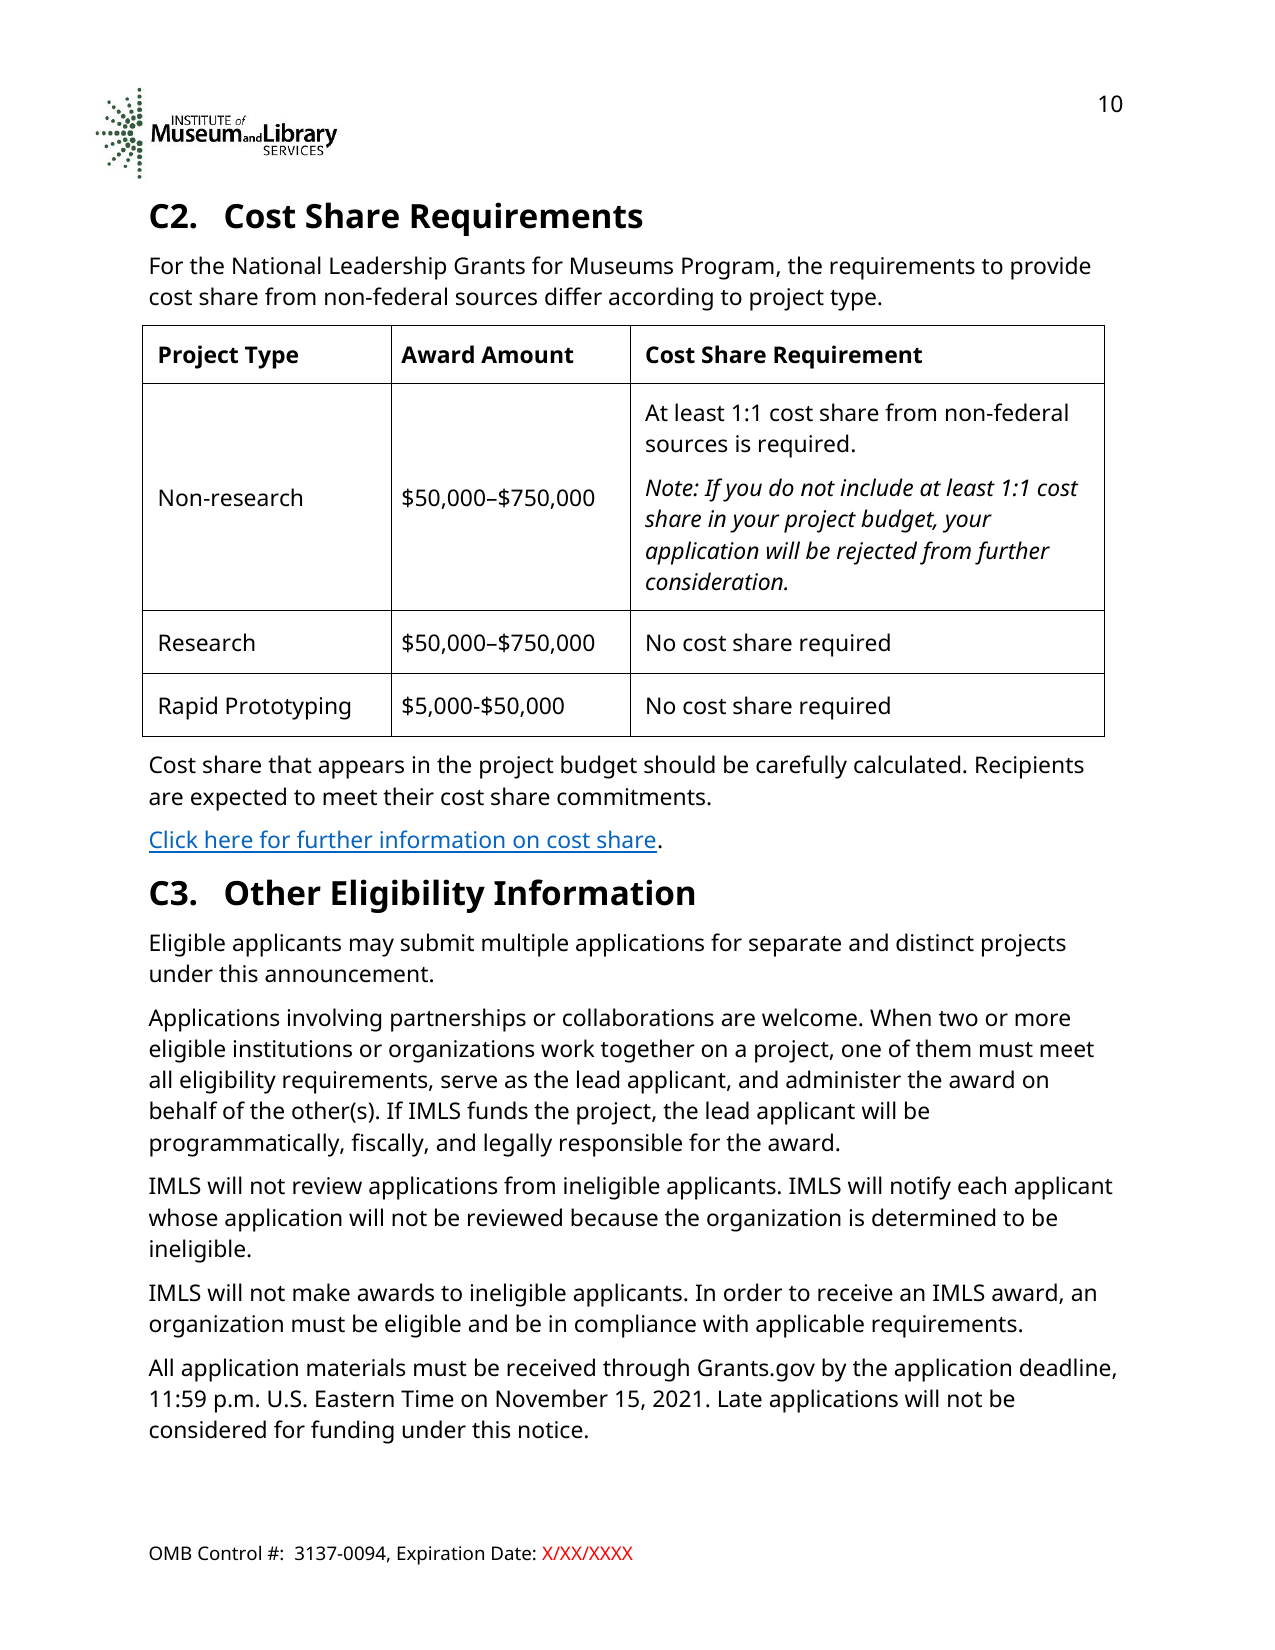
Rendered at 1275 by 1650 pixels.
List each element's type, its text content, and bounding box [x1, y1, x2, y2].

text All application materials must be received through Grants.gov by the application deadline, 11:59 p.m. U.S. Eastern Time on November 15, 2021. Late applications will not be considered for funding under this notice. [148, 1352, 1123, 1445]
table_cell No cost share required [631, 611, 1104, 673]
subtitle C2. Cost Share Requirements [148, 191, 1123, 237]
table_header Cost Share Requirement [631, 326, 1104, 383]
text Eligible applicants may submit multiple applications for separate and distinct projects under this announcement. [148, 927, 1123, 989]
picture [92, 75, 345, 191]
table_cell Non-research [143, 384, 391, 610]
text IMLS will not make awards to ineligible applicants. In order to receive an IMLS award, an organization must be eligible and be in compliance with applicable requirements. [148, 1277, 1123, 1339]
text IMLS will not review applications from ineligible applicants. IMLS will notify each applicant whose application will not be reviewed because the organization is determined to be ineligible. [148, 1170, 1123, 1264]
subtitle C3. Other Eligibility Information [148, 868, 1123, 914]
table_cell No cost share required [631, 674, 1104, 736]
text For the National Leadership Grants for Museums Program, the requirements to provide cost share from non-federal sources differ according to project type. [148, 250, 1123, 312]
table_header Award Amount [392, 326, 630, 383]
text Click here for further information on cost share. [148, 824, 1123, 856]
text Cost share that appears in the project budget should be carefully calculated. Recipients are expected to meet their cost share commitments. [148, 749, 1123, 812]
table_cell At least 1:1 cost share from non-federal sources is required. Note: If you do not include at least 1:1 cost share in your project budget, your application will be rejected from further consideration. [631, 384, 1104, 610]
table_cell $5,000-$50,000 [392, 674, 630, 736]
table_header Project Type [143, 326, 391, 383]
table_cell $50,000–$750,000 [392, 384, 630, 610]
table_cell Rapid Prototyping [143, 674, 391, 736]
text Applications involving partnerships or collaborations are welcome. When two or more eligible institutions or organizations work together on a project, one of them must meet all eligibility requirements, serve as the lead applicant, and administer the award on behalf of the other(s). If IMLS funds the project, the lead applicant will be programmatically, fiscally, and legally responsible for the award. [148, 1002, 1123, 1158]
table_cell Research [143, 611, 391, 673]
table_cell $50,000–$750,000 [392, 611, 630, 673]
